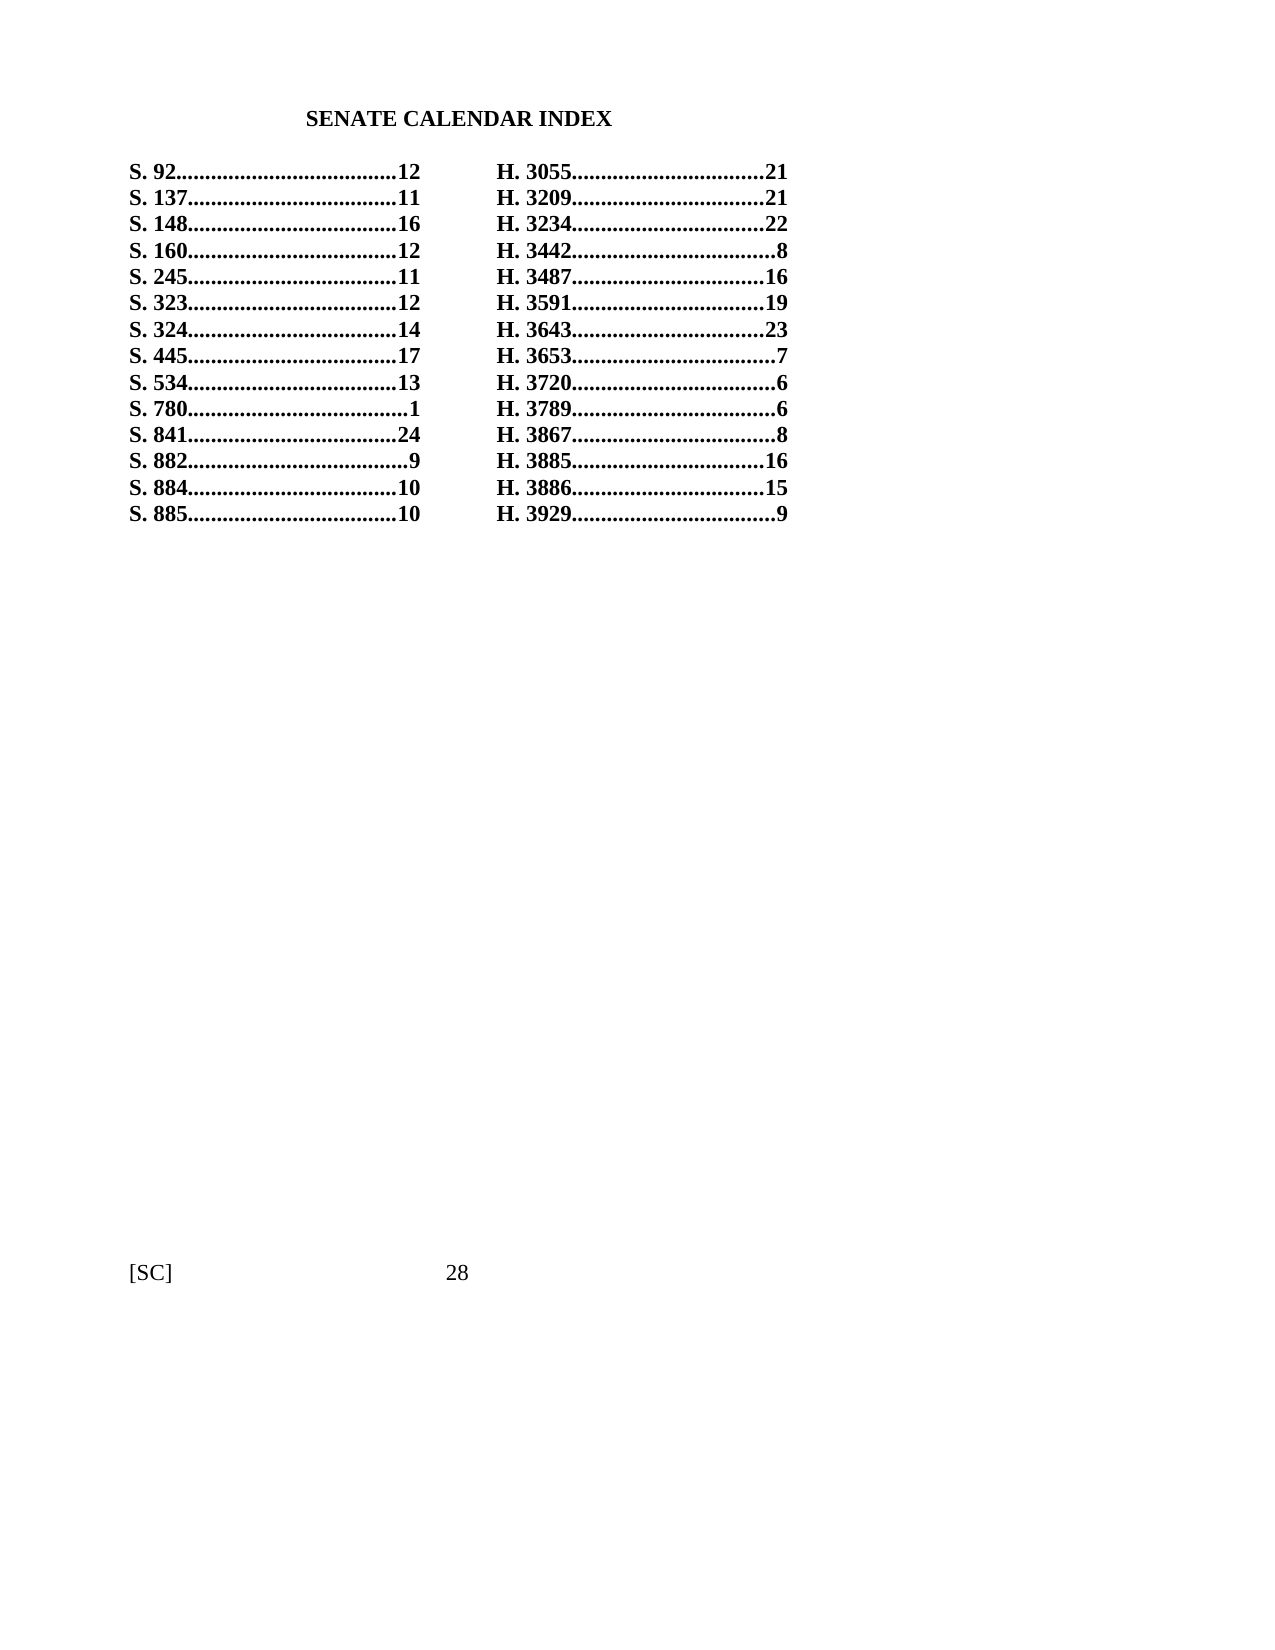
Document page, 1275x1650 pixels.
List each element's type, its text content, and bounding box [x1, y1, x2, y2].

text S. 324 14 [129, 316, 421, 342]
text H. 3442 8 [496, 237, 789, 263]
text H. 3643 23 [496, 316, 789, 342]
text H. 3720 6 [496, 368, 789, 395]
text H. 3055 21 [496, 158, 789, 184]
text H. 3885 16 [496, 448, 789, 474]
text H. 3234 22 [496, 210, 789, 237]
text S. 92 12 [129, 158, 421, 184]
text S. 245 11 [129, 263, 421, 289]
text S. 148 16 [129, 210, 421, 237]
text S. 780 1 [129, 395, 421, 421]
text H. 3209 21 [496, 184, 789, 210]
text S. 884 10 [129, 474, 421, 500]
text S. 841 24 [129, 421, 421, 448]
text S. 882 9 [129, 448, 421, 474]
text S. 160 12 [129, 237, 421, 263]
text H. 3789 6 [496, 395, 789, 421]
text H. 3487 16 [496, 263, 789, 289]
text S. 137 11 [129, 184, 421, 210]
text S. 323 12 [129, 289, 421, 316]
text H. 3886 15 [496, 474, 789, 500]
text H. 3929 9 [496, 500, 789, 527]
text H. 3653 7 [496, 342, 789, 368]
text H. 3591 19 [496, 289, 789, 316]
text H. 3867 8 [496, 421, 789, 448]
text S. 885 10 [129, 500, 421, 527]
text S. 534 13 [129, 368, 421, 395]
text S. 445 17 [129, 342, 421, 368]
text SENATE CALENDAR INDEX [129, 105, 789, 131]
